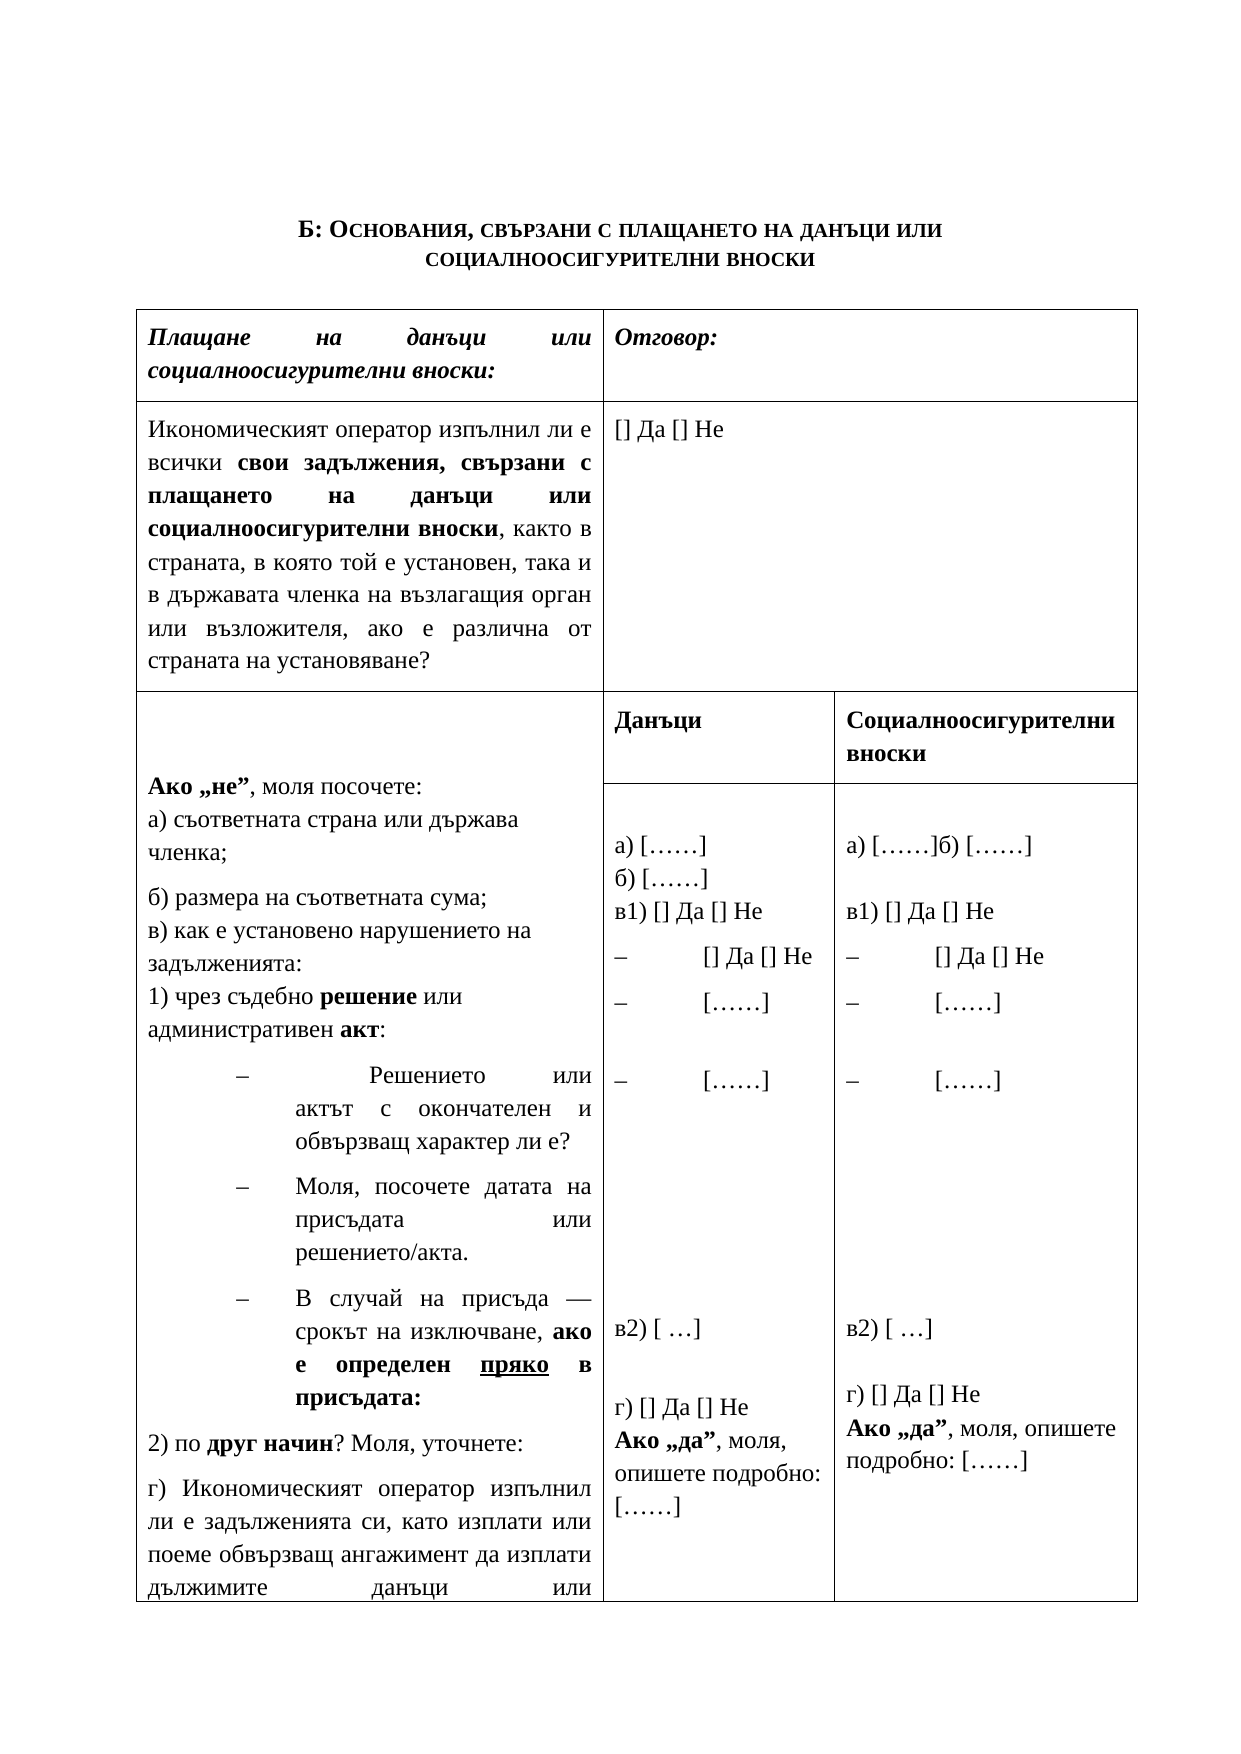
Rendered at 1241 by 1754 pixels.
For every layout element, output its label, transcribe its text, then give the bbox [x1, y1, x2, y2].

table_cell Данъци [604, 692, 834, 783]
table_cell Ако „не”, моля посочете: а) съответната страна или държава членка; б) размера на съответната сума; в) как е установено нарушението на задълженията: 1) чрез съдебно решение или административен акт: Решението или актът с окончателен и обвързващ характер ли е? Моля, посочете датата на присъдата или решението/акта. В случай на присъда — срокът на изключване, ако е определен пряко в присъдата: 2) по друг начин? Моля, уточнете: г) Икономическият оператор изпълнил ли е задълженията си, като изплати или поеме обвързващ ангажимент да изплати дължимите данъци или социалноосигурителни вноски, включително, когато е приложимо, всички начислени лихви или глоби? [137, 692, 603, 1601]
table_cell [835, 784, 1137, 1601]
table_header Плащане на данъци или социалноосигурителни вноски: [137, 310, 603, 401]
table_cell Социалноосигурителни вноски [835, 692, 1137, 783]
table_header Отговор: [604, 310, 1137, 401]
table_cell Икономическият оператор изпълнил ли е всички свои задължения, свързани с плащането на данъци или социалноосигурителни вноски, както в страната, в която той е установен, така и в държавата членка на възлагащия орган или възложителя, ако е различна от страната на установяване? [137, 402, 603, 691]
text Б: Основания, свързани с плащането на данъци или социалноосигурителни вноски [148, 214, 1093, 271]
table_cell [] Да [] Не [604, 402, 1137, 691]
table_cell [604, 784, 834, 1601]
